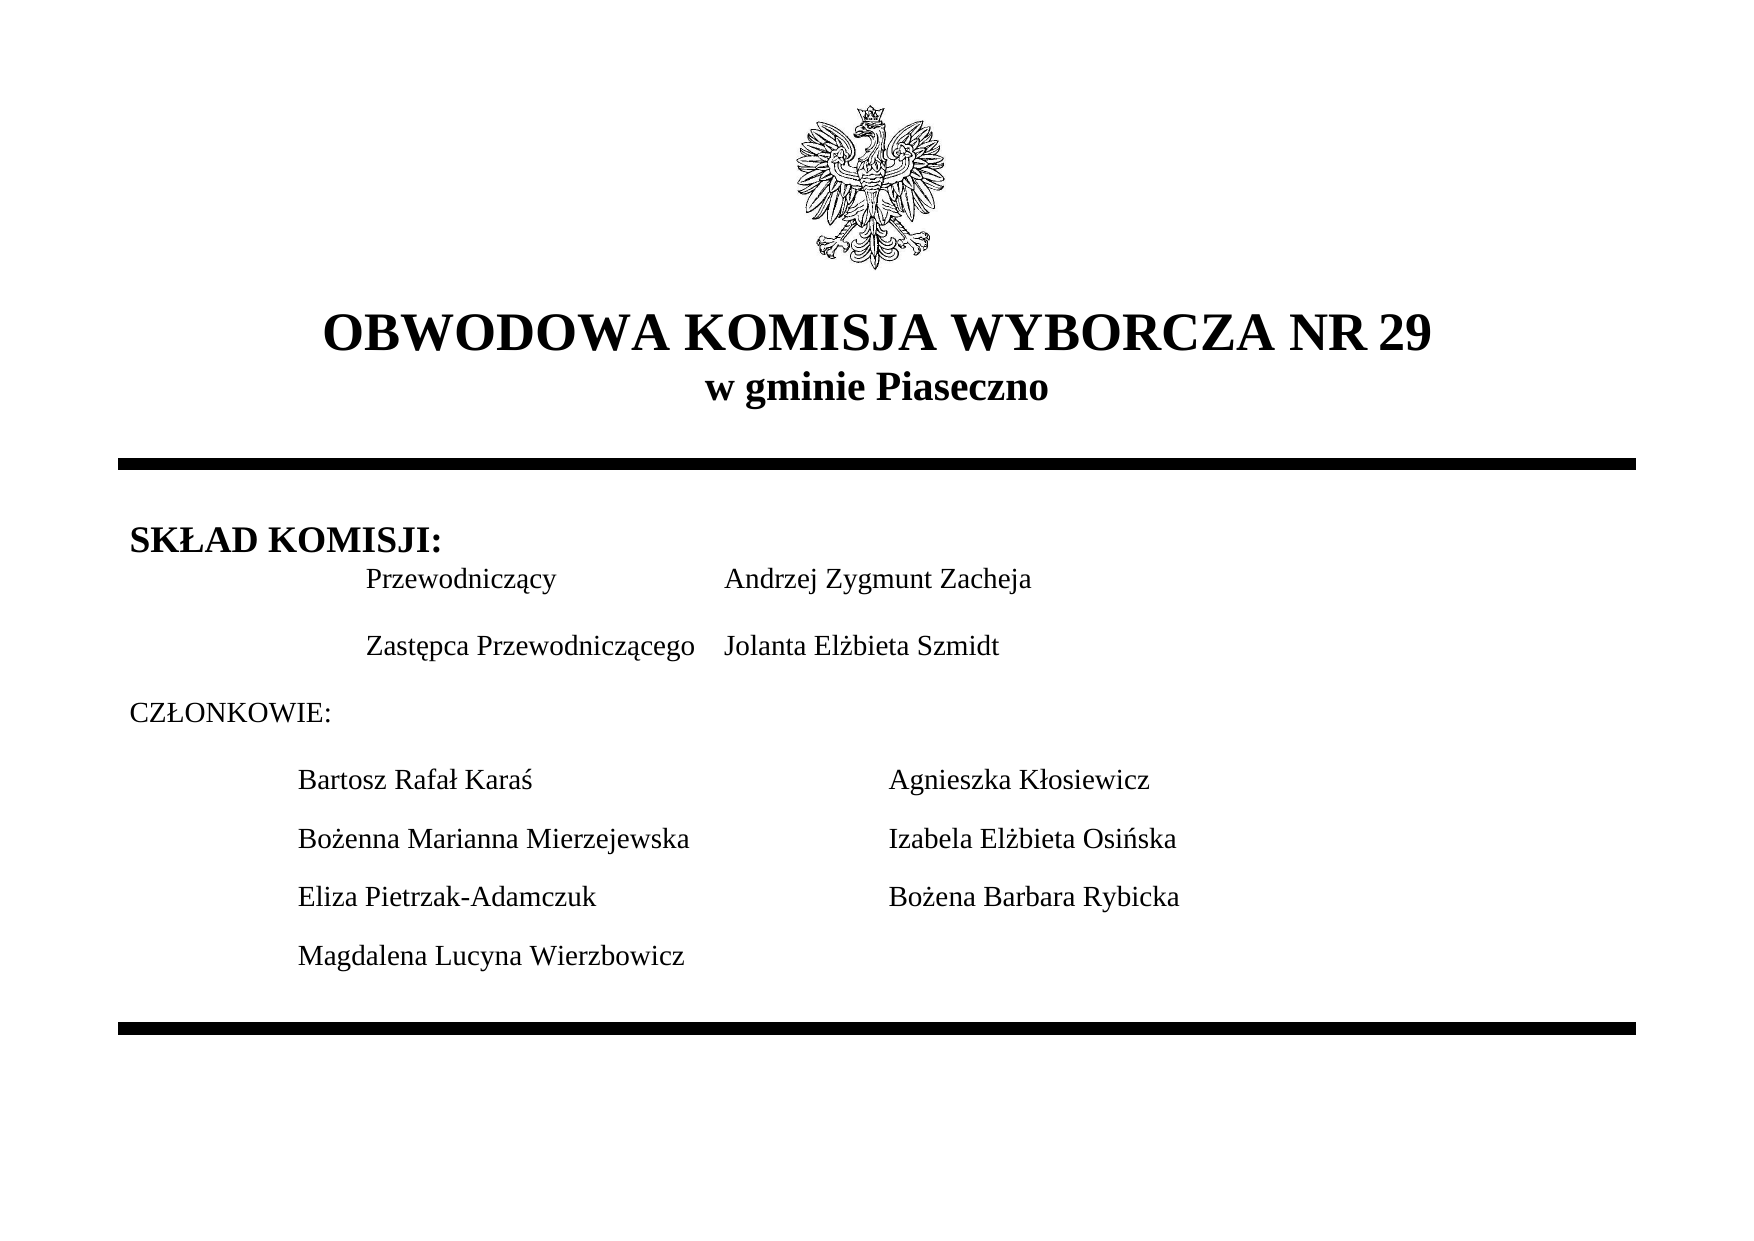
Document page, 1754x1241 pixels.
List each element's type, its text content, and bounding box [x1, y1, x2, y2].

text OBWODOWA KOMISJA WYBORCZA NR 29 [118, 299, 1636, 362]
table_header SKŁAD KOMISJI: Przewodniczący Andrzej Zygmunt Zacheja Zastępca Przewodniczącego Jolanta Elżbieta Szmidt CZŁONKOWIE: [118, 470, 1636, 1022]
picture [781, 87, 974, 271]
text w gminie Piaseczno [118, 362, 1636, 409]
